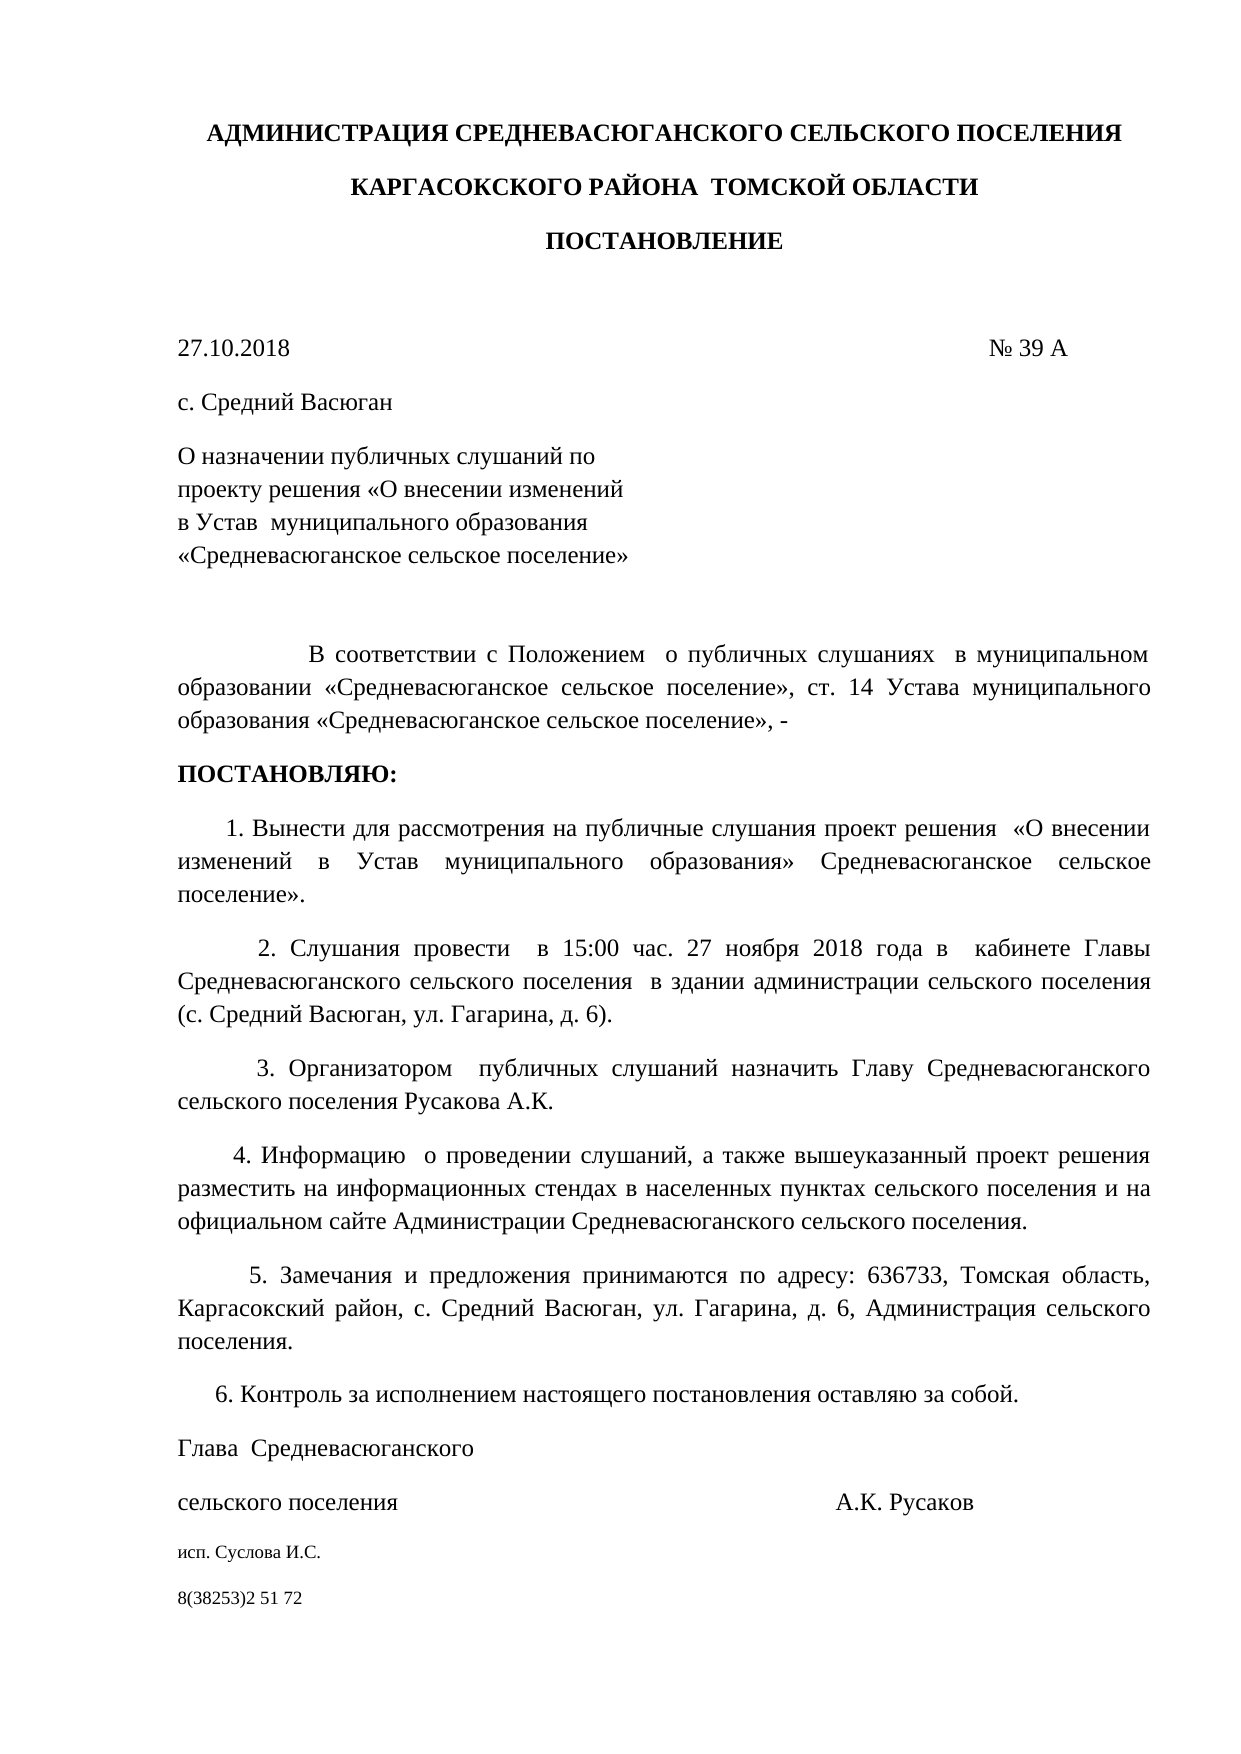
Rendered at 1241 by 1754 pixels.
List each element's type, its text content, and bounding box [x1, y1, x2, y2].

text ПОСТАНОВЛЯЮ: [177, 759, 1152, 788]
text с. Средний Васюган [177, 387, 1152, 416]
text 8(38253)2 51 72 [177, 1587, 1152, 1608]
text 27.10.2018 № 39 А [177, 333, 1152, 362]
text проекту решения «О внесении изменений [177, 474, 1152, 503]
text исп. Суслова И.С. [177, 1541, 1152, 1563]
text В соответствии с Положением о публичных слушаниях в муниципальном образовании «Средневасюганское сельское поселение», ст. 14 Устава муниципального образования «Средневасюганское сельское поселение», - [177, 639, 1152, 734]
text 5. Замечания и предложения принимаются по адресу: 636733, Томская область, Каргасокский район, с. Средний Васюган, ул. Гагарина, д. 6, Администрация сельского поселения. [177, 1260, 1152, 1354]
text 3. Организатором публичных слушаний назначить Главу Средневасюганского сельского поселения Русакова А.К. [177, 1053, 1152, 1115]
text 4. Информацию о проведении слушаний, а также вышеуказанный проект решения разместить на информационных стендах в населенных пунктах сельского поселения и на официальном сайте Администрации Средневасюганского сельского поселения. [177, 1140, 1152, 1234]
text КАРГАСОКСКОГО РАЙОНА ТОМСКОЙ ОБЛАСТИ [177, 172, 1152, 201]
text сельского поселения А.К. Русаков [177, 1487, 1152, 1516]
text АДМИНИСТРАЦИЯ СРЕДНЕВАСЮГАНСКОГО СЕЛЬСКОГО ПОСЕЛЕНИЯ [177, 118, 1152, 147]
text Глава Средневасюганского [177, 1433, 1152, 1462]
text 6. Контроль за исполнением настоящего постановления оставляю за собой. [177, 1379, 1152, 1408]
text О назначении публичных слушаний по [177, 441, 1152, 470]
text 1. Вынести для рассмотрения на публичные слушания проект решения «О внесении изменений в Устав муниципального образования» Средневасюганское сельское поселение». [177, 813, 1152, 908]
text «Средневасюганское сельское поселение» [177, 540, 1152, 569]
text в Устав муниципального образования [177, 507, 1152, 536]
text 2. Слушания провести в 15:00 час. 27 ноября 2018 года в кабинете Главы Средневасюганского сельского поселения в здании администрации сельского поселения (с. Средний Васюган, ул. Гагарина, д. 6). [177, 933, 1152, 1028]
text ПОСТАНОВЛЕНИЕ [177, 226, 1152, 254]
